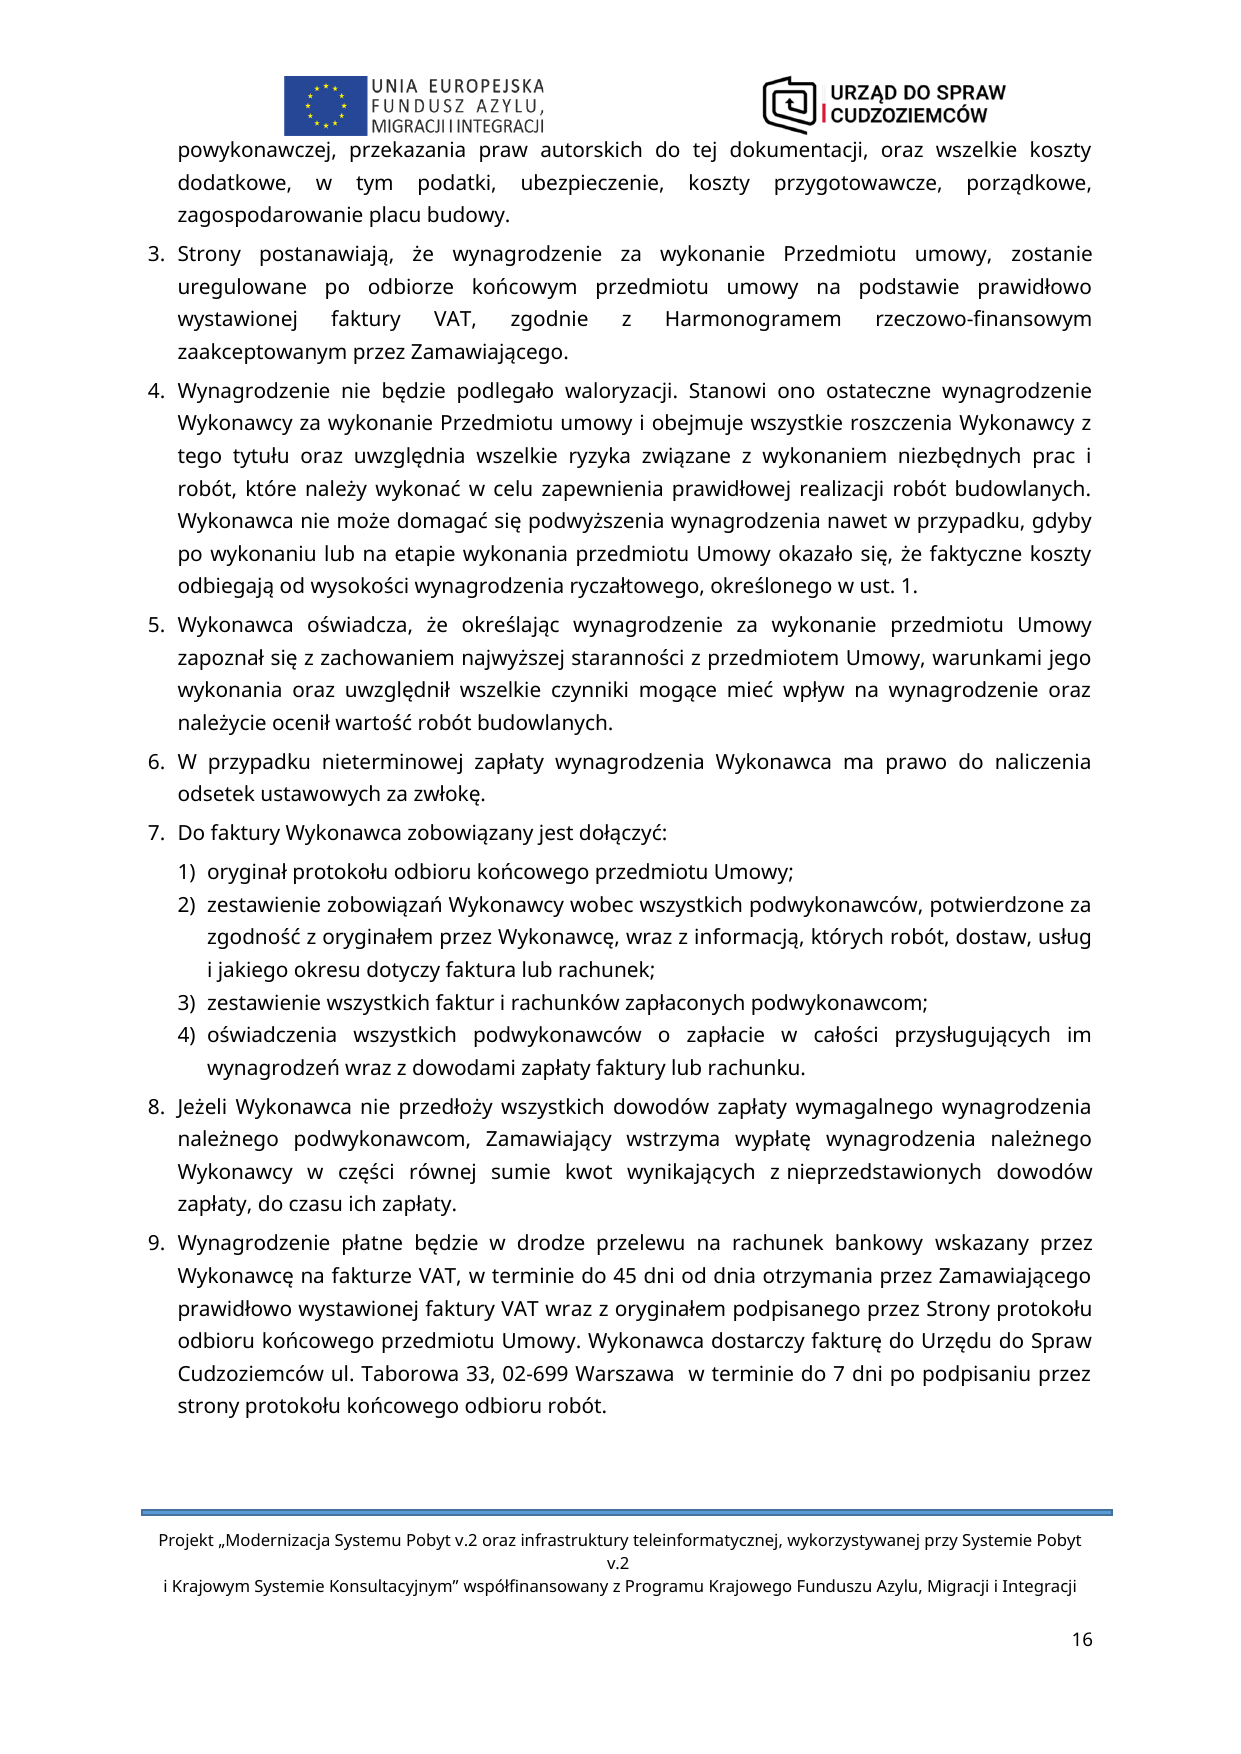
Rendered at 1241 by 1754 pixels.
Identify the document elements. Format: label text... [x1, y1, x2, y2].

list Strony postanawiają, że wynagrodzenie za wykonanie Przedmiotu umowy, zostanie uregulowane po odbiorze końcowym przedmiotu umowy na podstawie prawidłowo wystawionej faktury VAT, zgodnie z Harmonogramem rzeczowo-finansowym zaakceptowanym przez Zamawiającego. [148, 239, 1093, 365]
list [148, 135, 1093, 229]
list oryginał protokołu odbioru końcowego przedmiotu Umowy; [177, 857, 1093, 886]
list W przypadku nieterminowej zapłaty wynagrodzenia Wykonawca ma prawo do naliczenia odsetek ustawowych za zwłokę. [148, 747, 1093, 808]
picture [284, 76, 544, 136]
list Wykonawca oświadcza, że określając wynagrodzenie za wykonanie przedmiotu Umowy zapoznał się z zachowaniem najwyższej staranności z przedmiotem Umowy, warunkami jego wykonania oraz uwzględnił wszelkie czynniki mogące mieć wpływ na wynagrodzenie oraz należycie ocenił wartość robót budowlanych. [148, 610, 1093, 737]
list oświadczenia wszystkich podwykonawców o zapłacie w całości przysługujących im wynagrodzeń wraz z dowodami zapłaty faktury lub rachunku. [177, 1020, 1093, 1081]
list Do faktury Wykonawca zobowiązany jest dołączyć: [148, 818, 1093, 847]
list zestawienie wszystkich faktur i rachunków zapłaconych podwykonawcom; [177, 988, 1093, 1016]
list zestawienie zobowiązań Wykonawcy wobec wszystkich podwykonawców, potwierdzone za zgodność z oryginałem przez Wykonawcę, wraz z informacją, których robót, dostaw, usług i jakiego okresu dotyczy faktura lub rachunek; [177, 890, 1093, 983]
list Wynagrodzenie nie będzie podlegało waloryzacji. Stanowi ono ostateczne wynagrodzenie Wykonawcy za wykonanie Przedmiotu umowy i obejmuje wszystkie roszczenia Wykonawcy z tego tytułu oraz uwzględnia wszelkie ryzyka związane z wykonaniem niezbędnych prac i robót, które należy wykonać w celu zapewnienia prawidłowej realizacji robót budowlanych. Wykonawca nie może domagać się podwyższenia wynagrodzenia nawet w przypadku, gdyby po wykonaniu lub na etapie wykonania przedmiotu Umowy okazało się, że faktyczne koszty odbiegają od wysokości wynagrodzenia ryczałtowego, określonego w ust. 1. [148, 376, 1093, 600]
list Jeżeli Wykonawca nie przedłoży wszystkich dowodów zapłaty wymagalnego wynagrodzenia należnego podwykonawcom, Zamawiający wstrzyma wypłatę wynagrodzenia należnego Wykonawcy w części równej sumie kwot wynikających z nieprzedstawionych dowodów zapłaty, do czasu ich zapłaty. [148, 1092, 1093, 1218]
list Wynagrodzenie płatne będzie w drodze przelewu na rachunek bankowy wskazany przez Wykonawcę na fakturze VAT, w terminie do 45 dni od dnia otrzymania przez Zamawiającego prawidłowo wystawionej faktury VAT wraz z oryginałem podpisanego przez Strony protokołu odbioru końcowego przedmiotu Umowy. Wykonawca dostarczy fakturę do Urzędu do Spraw Cudzoziemców ul. Taborowa 33, 02-699 Warszawa w terminie do 7 dni po podpisaniu przez strony protokołu końcowego odbioru robót. [148, 1228, 1093, 1420]
picture [758, 73, 1010, 136]
